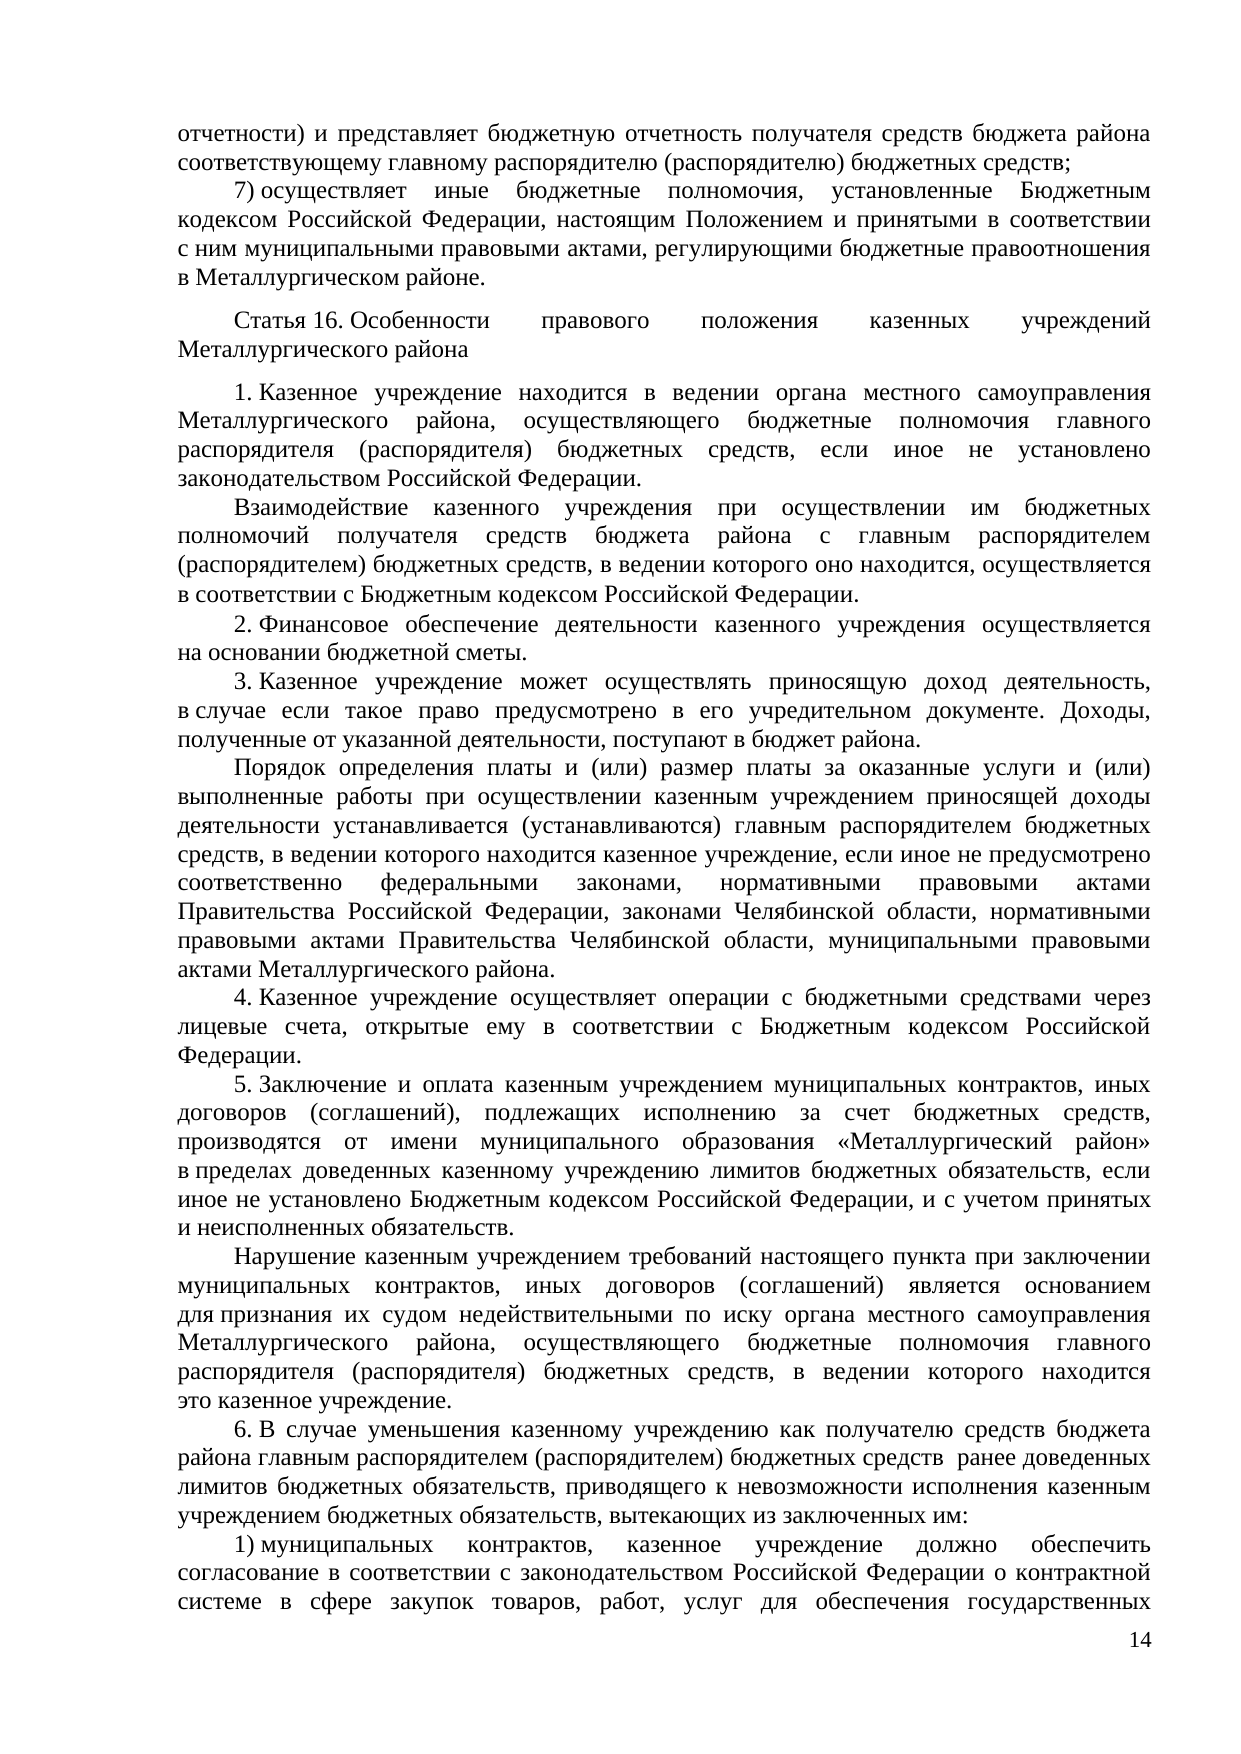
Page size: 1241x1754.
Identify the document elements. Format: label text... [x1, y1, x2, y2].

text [177, 118, 1152, 176]
text 2. Финансовое обеспечение деятельности казенного учреждения осуществляется на основании бюджетной сметы. [177, 609, 1152, 666]
text Взаимодействие казенного учреждения при осуществлении им бюджетных полномочий получателя средств бюджета района с главным распорядителем (распорядителем) бюджетных средств, в ведении которого оно находится, осуществляется в соответствии с Бюджетным кодексом Российской Федерации. [177, 492, 1152, 609]
text 6. В случае уменьшения казенному учреждению как получателю средств бюджета района главным распорядителем (распорядителем) бюджетных средств ранее доведенных лимитов бюджетных обязательств, приводящего к невозможности исполнения казенным учреждением бюджетных обязательств, вытекающих из заключенных им: [177, 1414, 1152, 1529]
text Порядок определения платы и (или) размер платы за оказанные услуги и (или) выполненные работы при осуществлении казенным учреждением приносящей доходы деятельности устанавливается (устанавливаются) главным распорядителем бюджетных средств, в ведении которого находится казенное учреждение, если иное не предусмотрено соответственно федеральными законами, нормативными правовыми актами Правительства Российской Федерации, законами Челябинской области, нормативными правовыми актами Правительства Челябинской области, муниципальными правовыми актами Металлургического района. [177, 752, 1152, 982]
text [177, 1529, 1152, 1615]
text 3. Казенное учреждение может осуществлять приносящую доход деятельность, в случае если такое право предусмотрено в его учредительном документе. Доходы, полученные от указанной деятельности, поступают в бюджет района. [177, 666, 1152, 752]
text 1. Казенное учреждение находится в ведении органа местного самоуправления Металлургического района, осуществляющего бюджетные полномочия главного распорядителя (распорядителя) бюджетных средств, если иное не установлено законодательством Российской Федерации. [177, 377, 1152, 492]
text Нарушение казенным учреждением требований настоящего пункта при заключении муниципальных контрактов, иных договоров (соглашений) является основанием для признания их судом недействительными по иску органа местного самоуправления Металлургического района, осуществляющего бюджетные полномочия главного распорядителя (распорядителя) бюджетных средств, в ведении которого находится это казенное учреждение. [177, 1241, 1152, 1414]
title Статья 16. Особенности правового положения казенных учреждений Металлургического района [177, 305, 1152, 362]
text 7) осуществляет иные бюджетные полномочия, установленные Бюджетным кодексом Российской Федерации, настоящим Положением и принятыми в соответствии с ним муниципальными правовыми актами, регулирующими бюджетные правоотношения в Металлургическом районе. [177, 176, 1152, 291]
text 5. Заключение и оплата казенным учреждением муниципальных контрактов, иных договоров (соглашений), подлежащих исполнению за счет бюджетных средств, производятся от имени муниципального образования «Металлургический район» в пределах доведенных казенному учреждению лимитов бюджетных обязательств, если иное не установлено Бюджетным кодексом Российской Федерации, и с учетом принятых и неисполненных обязательств. [177, 1069, 1152, 1241]
text 4. Казенное учреждение осуществляет операции с бюджетными средствами через лицевые счета, открытые ему в соответствии с Бюджетным кодексом Российской Федерации. [177, 982, 1152, 1069]
